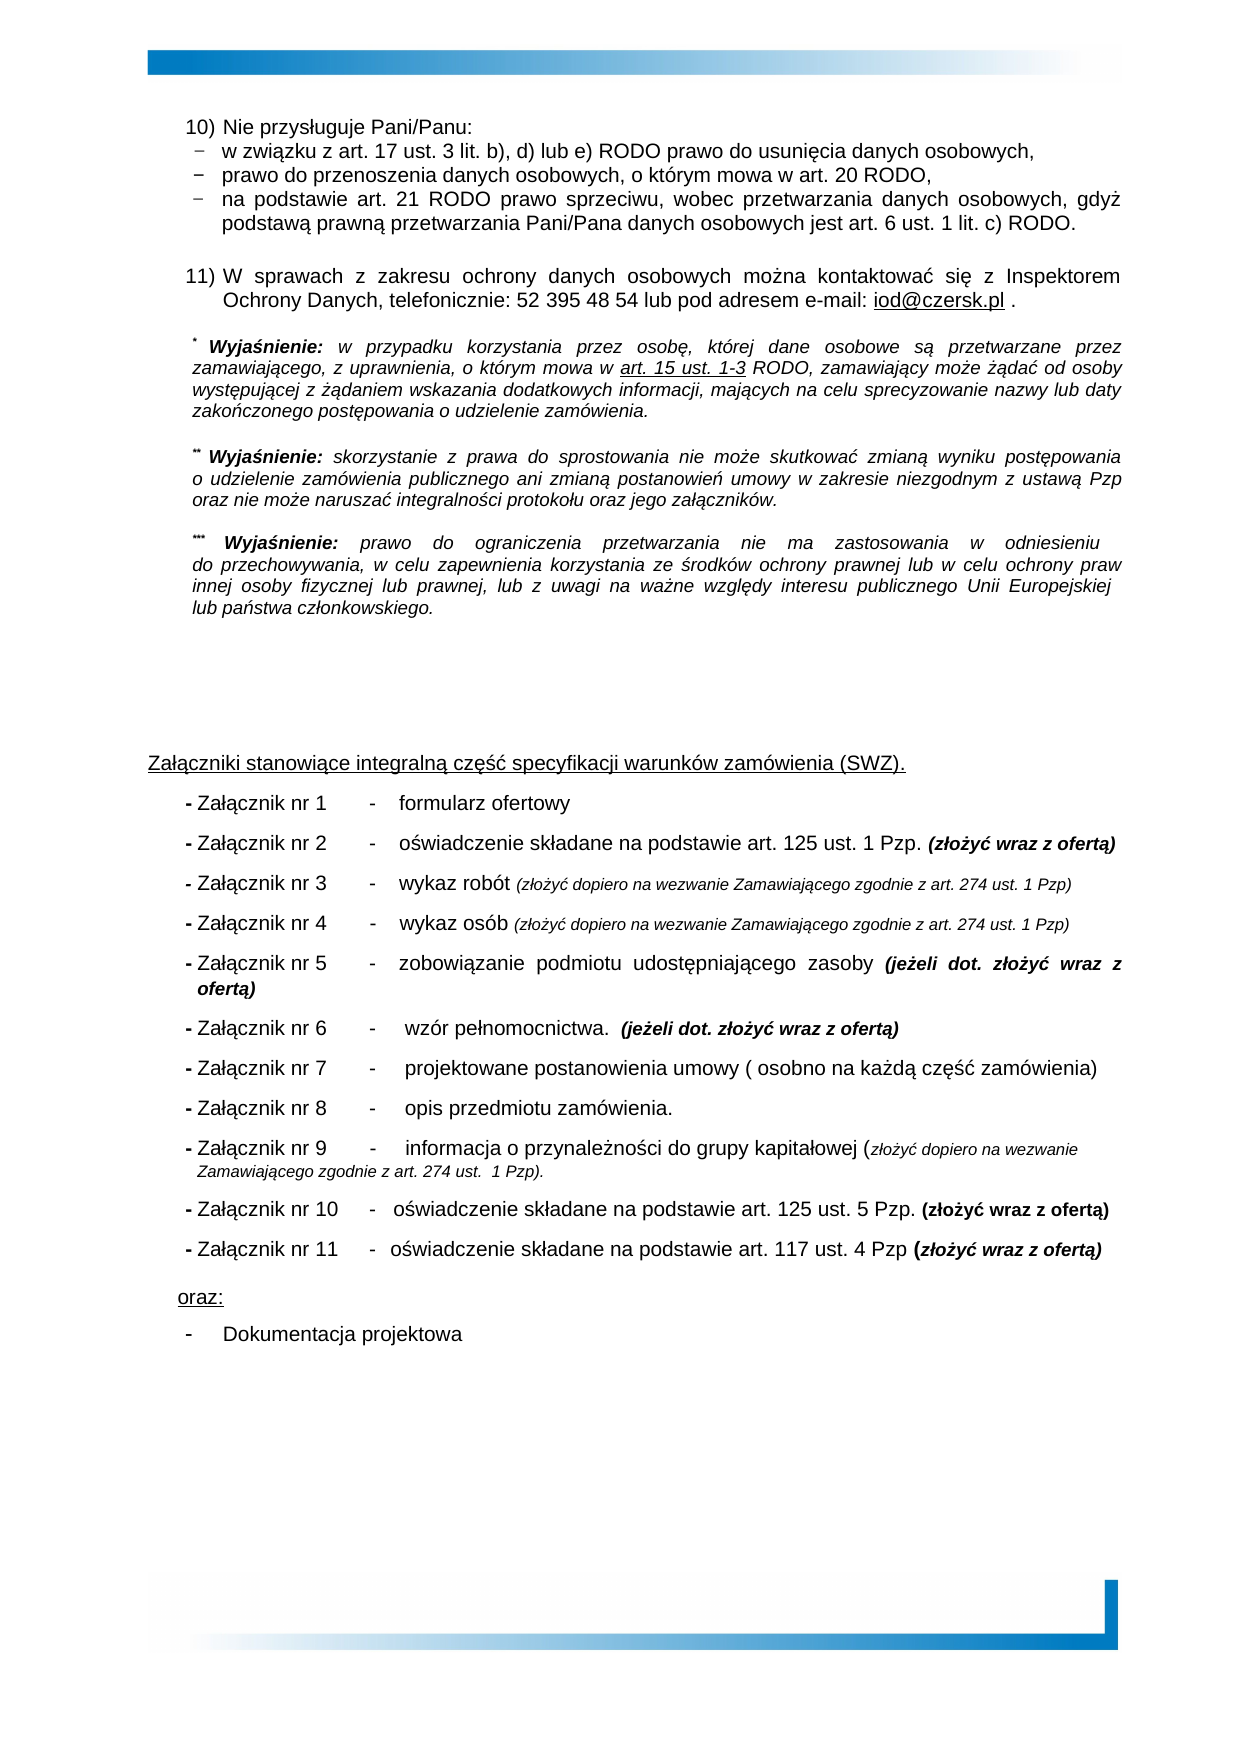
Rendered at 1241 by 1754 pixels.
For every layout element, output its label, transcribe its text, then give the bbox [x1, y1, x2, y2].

text * Wyjaśnienie: w przypadku korzystania przez osobę, której dane osobowe są przetwarzane przez zamawiającego, z uprawnienia, o którym mowa w art. 15 ust. 1-3 RODO, zamawiający może żądać od osoby występującej z żądaniem wskazania dodatkowych informacji, mających na celu sprecyzowanie nazwy lub daty zakończonego postępowania o udzielenie zamówienia. [192, 336, 1122, 422]
list Załącznik nr 2 - oświadczenie składane na podstawie art. 125 ust. 1 Pzp. (złożyć wraz z ofertą) [185, 831, 1122, 855]
list Załącznik nr 9 - informacja o przynależności do grupy kapitałowej (złożyć dopiero na wezwanie Zamawiającego zgodnie z art. 274 ust. 1 Pzp). [185, 1135, 1122, 1181]
list Załącznik nr 7 - projektowane postanowienia umowy ( osobno na każdą część zamówienia) [185, 1055, 1122, 1079]
list Załącznik nr 5 - zobowiązanie podmiotu udostępniającego zasoby (jeżeli dot. złożyć wraz z ofertą) [185, 951, 1122, 999]
list Załącznik nr 3 - wykaz robót (złożyć dopiero na wezwanie Zamawiającego zgodnie z art. 274 ust. 1 Pzp) [185, 871, 1122, 895]
text ** Wyjaśnienie: skorzystanie z prawa do sprostowania nie może skutkować zmianą wyniku postępowania o udzielenie zamówienia publicznego ani zmianą postanowień umowy w zakresie niezgodnym z ustawą Pzp oraz nie może naruszać integralności protokołu oraz jego załączników. [192, 446, 1122, 511]
picture [147, 44, 1123, 83]
text *** Wyjaśnienie: prawo do ograniczenia przetwarzania nie ma zastosowania w odniesieniu do przechowywania, w celu zapewnienia korzystania ze środków ochrony prawnej lub w celu ochrony praw innej osoby fizycznej lub prawnej, lub z uwagi na ważne względy interesu publicznego Unii Europejskiej lub państwa członkowskiego. [192, 532, 1122, 618]
list Załącznik nr 4 - wykaz osób (złożyć dopiero na wezwanie Zamawiającego zgodnie z art. 274 ust. 1 Pzp) [185, 911, 1122, 935]
list prawo do przenoszenia danych osobowych, o którym mowa w art. 20 RODO, [192, 163, 1122, 187]
list w związku z art. 17 ust. 3 lit. b), d) lub e) RODO prawo do usunięcia danych osobowych, [192, 138, 1122, 163]
text Załączniki stanowiące integralną część specyfikacji warunków zamówienia (SWZ). [148, 751, 1122, 775]
list Nie przysługuje Pani/Panu: [185, 114, 1122, 138]
list Załącznik nr 1 - formularz ofertowy [185, 791, 1122, 815]
list Załącznik nr 11 - oświadczenie składane na podstawie art. 117 ust. 4 Pzp (złożyć wraz z ofertą) [185, 1237, 1122, 1261]
picture [147, 1572, 1123, 1653]
text oraz: [177, 1285, 1122, 1309]
list W sprawach z zakresu ochrony danych osobowych można kontaktować się z Inspektorem Ochrony Danych, telefonicznie: 52 395 48 54 lub pod adresem e-mail: iod@czersk.pl . [185, 264, 1122, 312]
list Załącznik nr 10 - oświadczenie składane na podstawie art. 125 ust. 5 Pzp. (złożyć wraz z ofertą) [185, 1197, 1122, 1221]
list Załącznik nr 8 - opis przedmiotu zamówienia. [185, 1095, 1122, 1119]
list Załącznik nr 6 - wzór pełnomocnictwa. (jeżeli dot. złożyć wraz z ofertą) [185, 1015, 1122, 1039]
list Dokumentacja projektowa [185, 1322, 1122, 1346]
list na podstawie art. 21 RODO prawo sprzeciwu, wobec przetwarzania danych osobowych, gdyż podstawą prawną przetwarzania Pani/Pana danych osobowych jest art. 6 ust. 1 lit. c) RODO. [192, 187, 1122, 235]
